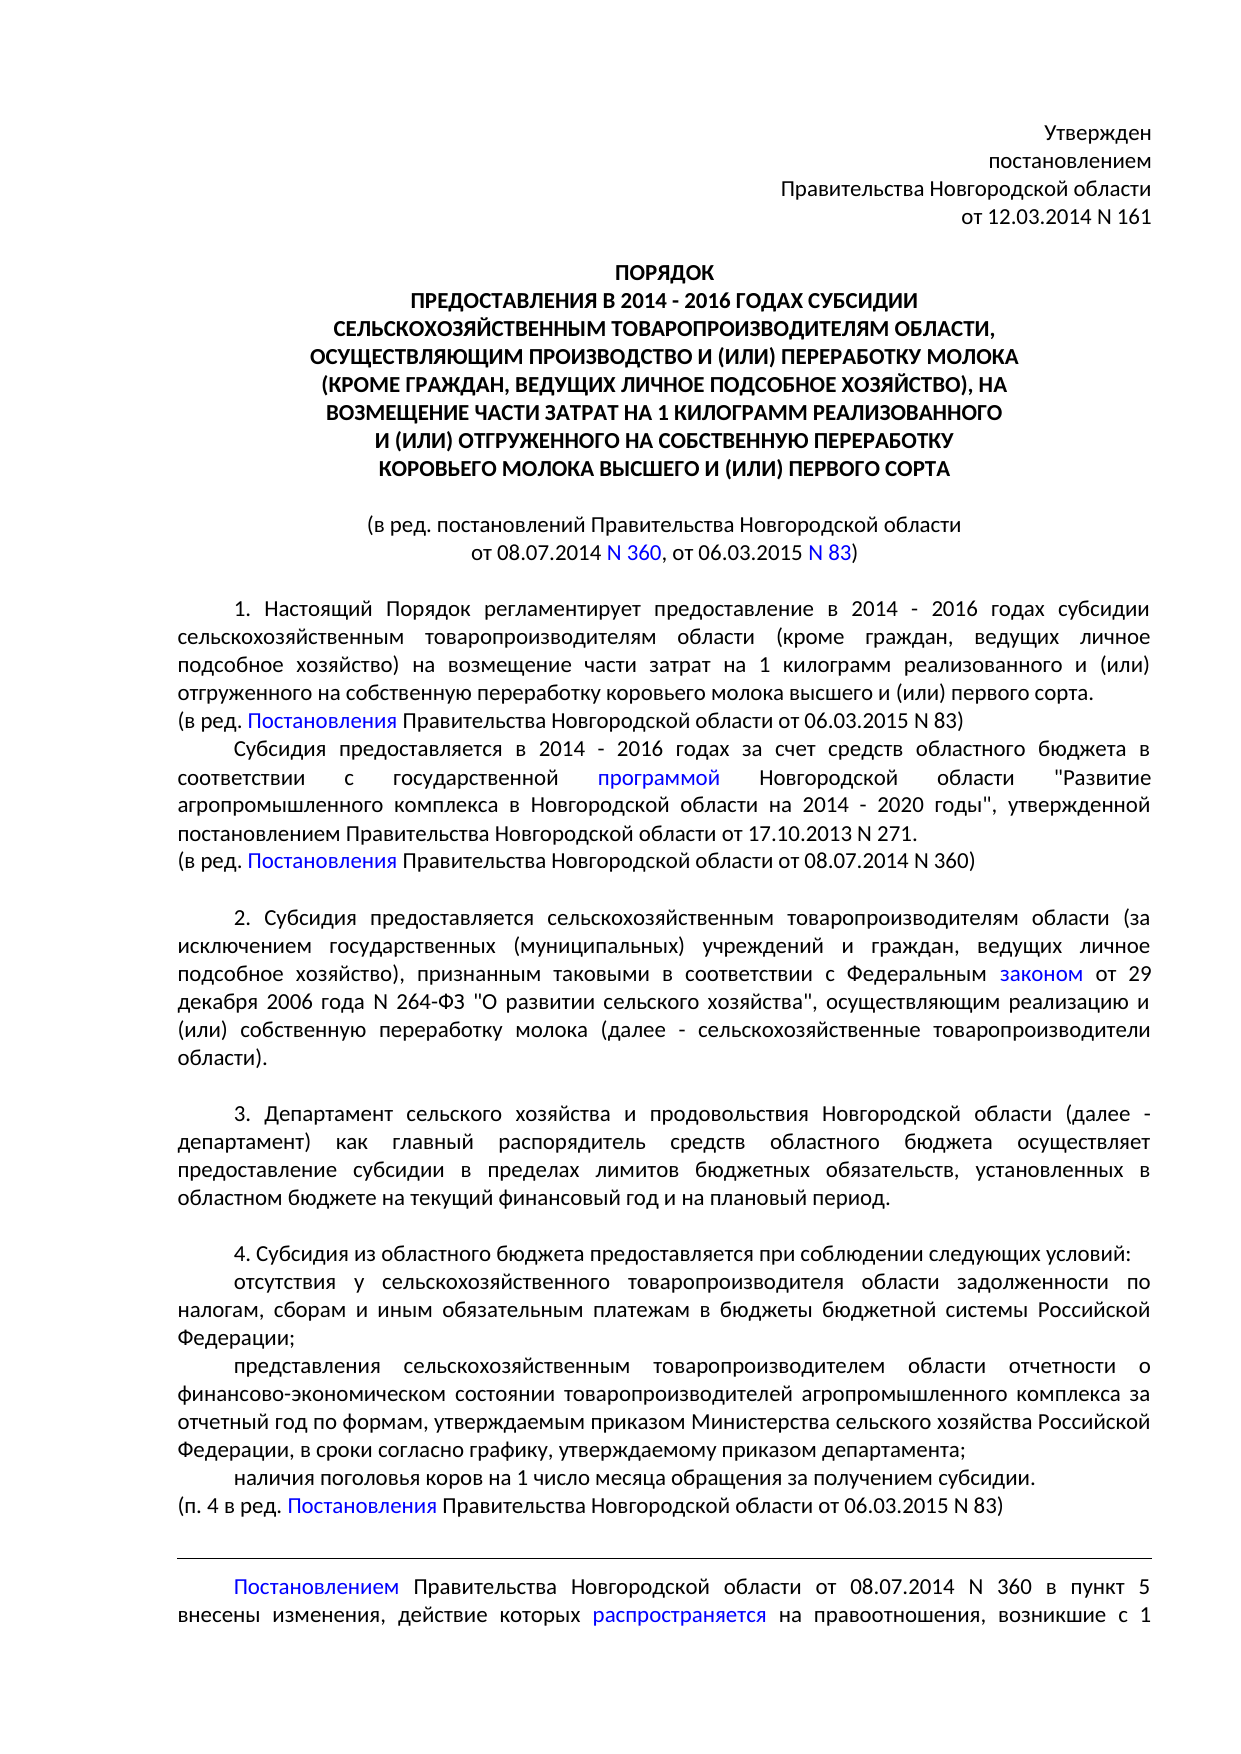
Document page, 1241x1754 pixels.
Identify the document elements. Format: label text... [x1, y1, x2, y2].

text (в ред. постановлений Правительства Новгородской области [177, 510, 1152, 538]
text (п. 4 в ред. Постановления Правительства Новгородской области от 06.03.2015 N 83) [177, 1491, 1152, 1519]
text постановлением [177, 146, 1152, 174]
text И (ИЛИ) ОТГРУЖЕННОГО НА СОБСТВЕННУЮ ПЕРЕРАБОТКУ [177, 426, 1152, 454]
text от 12.03.2014 N 161 [177, 202, 1152, 230]
text Субсидия предоставляется в 2014 - 2016 годах за счет средств областного бюджета в соответствии с государственной программой Новгородской области "Развитие агропромышленного комплекса в Новгородской области на 2014 - 2020 годы", утвержденной постановлением Правительства Новгородской области от 17.10.2013 N 271. [177, 734, 1152, 847]
text КОРОВЬЕГО МОЛОКА ВЫСШЕГО И (ИЛИ) ПЕРВОГО СОРТА [177, 454, 1152, 482]
text Правительства Новгородской области [177, 174, 1152, 202]
text от 08.07.2014 N 360, от 06.03.2015 N 83) [177, 538, 1152, 566]
text (в ред. Постановления Правительства Новгородской области от 06.03.2015 N 83) [177, 707, 1152, 734]
text Утвержден [177, 118, 1152, 146]
text отсутствия у сельскохозяйственного товаропроизводителя области задолженности по налогам, сборам и иным обязательным платежам в бюджеты бюджетной системы Российской Федерации; [177, 1267, 1152, 1351]
text СЕЛЬСКОХОЗЯЙСТВЕННЫМ ТОВАРОПРОИЗВОДИТЕЛЯМ ОБЛАСТИ, [177, 314, 1152, 342]
text ВОЗМЕЩЕНИЕ ЧАСТИ ЗАТРАТ НА 1 КИЛОГРАММ РЕАЛИЗОВАННОГО [177, 398, 1152, 426]
text представления сельскохозяйственным товаропроизводителем области отчетности о финансово-экономическом состоянии товаропроизводителей агропромышленного комплекса за отчетный год по формам, утверждаемым приказом Министерства сельского хозяйства Российской Федерации, в сроки согласно графику, утверждаемому приказом департамента; [177, 1351, 1152, 1463]
text 4. Субсидия из областного бюджета предоставляется при соблюдении следующих условий: [177, 1239, 1152, 1267]
text (КРОМЕ ГРАЖДАН, ВЕДУЩИХ ЛИЧНОЕ ПОДСОБНОЕ ХОЗЯЙСТВО), НА [177, 370, 1152, 398]
text 2. Субсидия предоставляется сельскохозяйственным товаропроизводителям области (за исключением государственных (муниципальных) учреждений и граждан, ведущих личное подсобное хозяйство), признанным таковыми в соответствии с Федеральным законом от 29 декабря 2006 года N 264-ФЗ "О развитии сельского хозяйства", осуществляющим реализацию и (или) собственную переработку молока (далее - сельскохозяйственные товаропроизводители области). [177, 903, 1152, 1071]
text ОСУЩЕСТВЛЯЮЩИМ ПРОИЗВОДСТВО И (ИЛИ) ПЕРЕРАБОТКУ МОЛОКА [177, 342, 1152, 370]
text (в ред. Постановления Правительства Новгородской области от 08.07.2014 N 360) [177, 847, 1152, 875]
text 1. Настоящий Порядок регламентирует предоставление в 2014 - 2016 годах субсидии сельскохозяйственным товаропроизводителям области (кроме граждан, ведущих личное подсобное хозяйство) на возмещение части затрат на 1 килограмм реализованного и (или) отгруженного на собственную переработку коровьего молока высшего и (или) первого сорта. [177, 594, 1152, 707]
text ПРЕДОСТАВЛЕНИЯ В 2014 - 2016 ГОДАХ СУБСИДИИ [177, 286, 1152, 314]
text наличия поголовья коров на 1 число месяца обращения за получением субсидии. [177, 1463, 1152, 1491]
text 3. Департамент сельского хозяйства и продовольствия Новгородской области (далее - департамент) как главный распорядитель средств областного бюджета осуществляет предоставление субсидии в пределах лимитов бюджетных обязательств, установленных в областном бюджете на текущий финансовый год и на плановый период. [177, 1099, 1152, 1211]
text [177, 1572, 1152, 1628]
text ПОРЯДОК [177, 258, 1152, 286]
